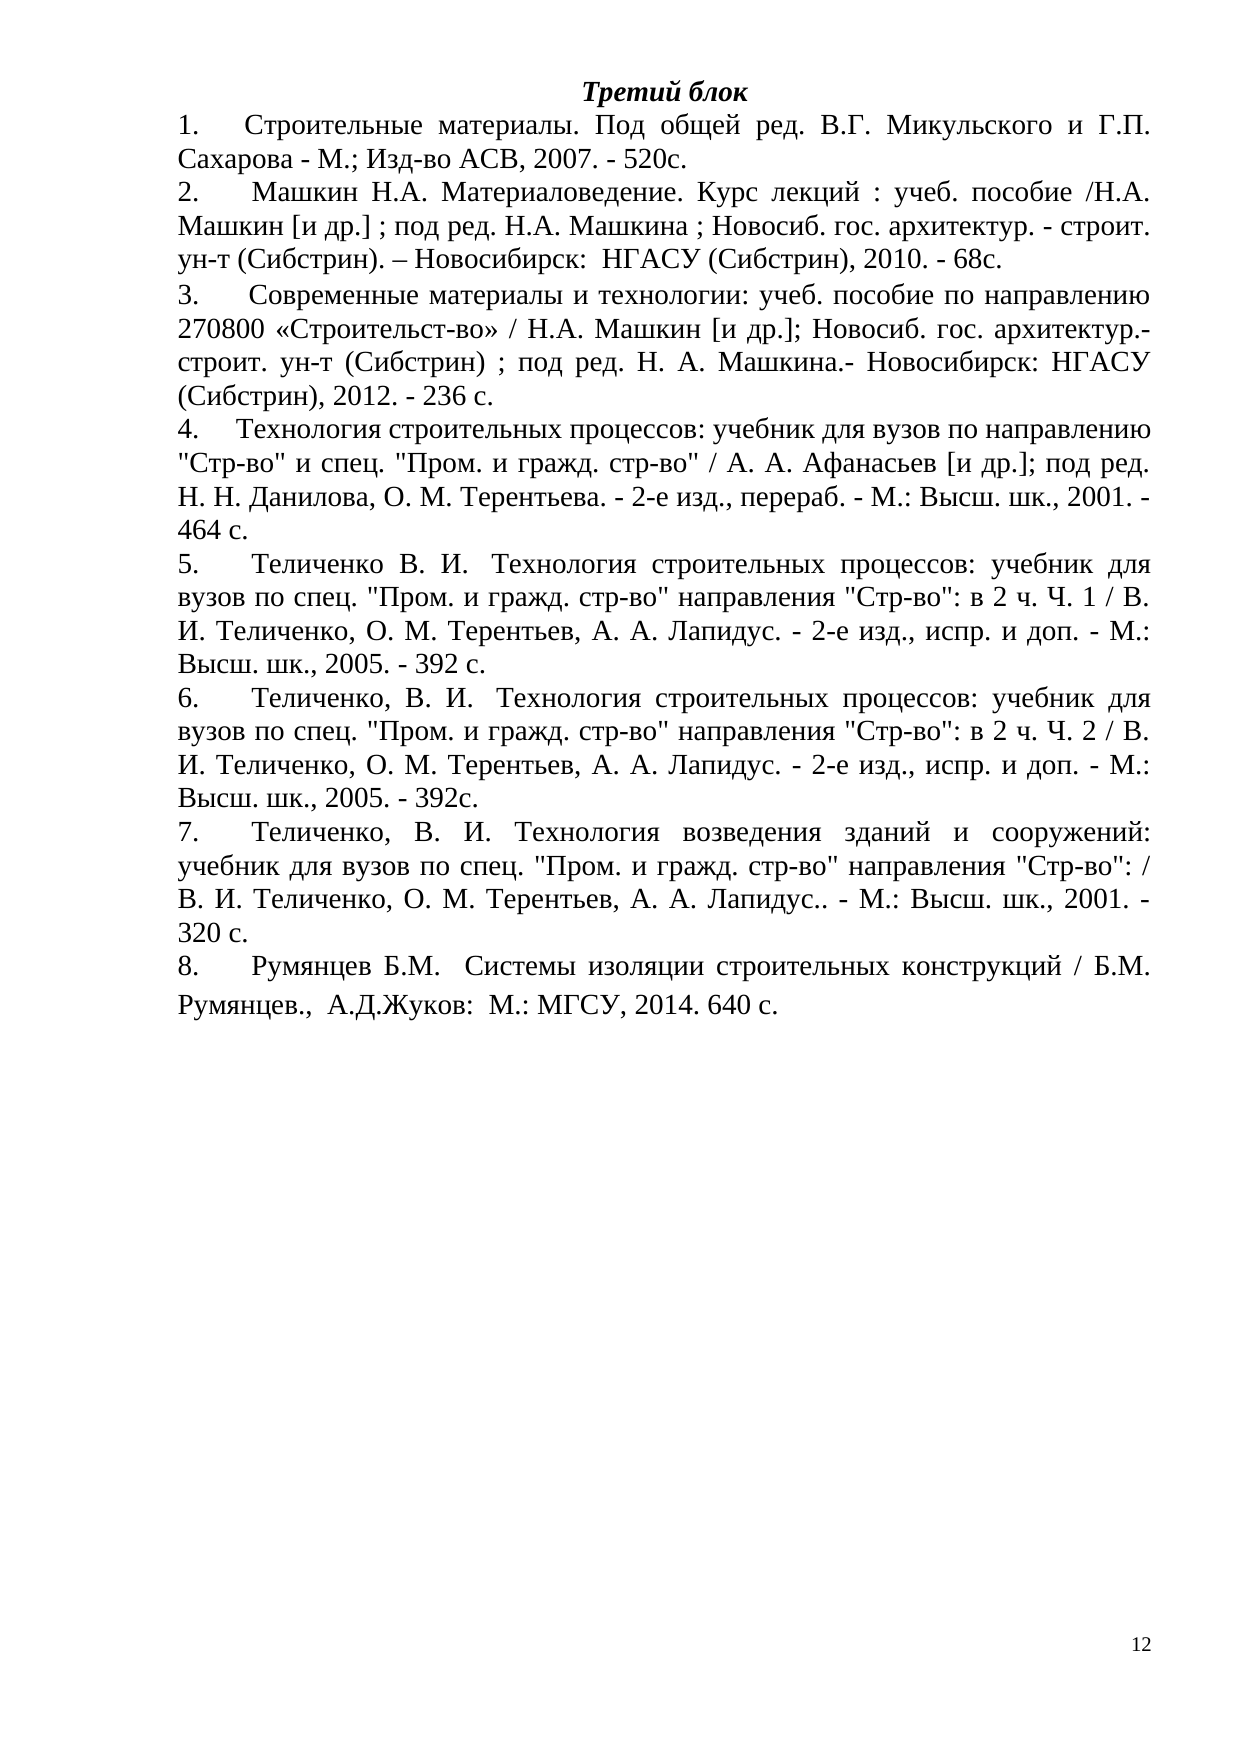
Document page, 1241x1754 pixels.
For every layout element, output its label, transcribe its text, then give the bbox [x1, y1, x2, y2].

list Теличенко В. И. Технология строительных процессов: учебник для вузов по спец. "Пром. и гражд. стр-во" направления "Стр-во": в 2 ч. Ч. 1 / В. И. Теличенко, О. М. Терентьев, А. А. Лапидус. - 2-е изд., испр. и доп. - М.: Высш. шк., 2005. - 392 с. [177, 546, 1152, 680]
list Румянцев Б.М. Системы изоляции строительных конструкций / Б.М. Румянцев., А.Д.Жуков: М.: МГСУ, 2014. 640 с. [177, 948, 1152, 1020]
text 2. Машкин Н.А. Материаловедение. Курс лекций : учеб. пособие /Н.А. Машкин [и др.] ; под ред. Н.А. Машкина ; Новосиб. гос. архитектур. - строит. ун-т (Сибстрин). – Новосибирск: НГАСУ (Сибстрин), 2010. - 68с. [177, 174, 1152, 275]
text 3. Современные материалы и технологии: учеб. пособие по направлению 270800 «Строительст-во» / Н.А. Машкин [и др.]; Новосиб. гос. архитектур.-строит. ун-т (Сибстрин) ; под ред. Н. А. Машкина.- Новосибирск: НГАСУ (Сибстрин), 2012. - 236 с. [177, 277, 1152, 412]
text Третий блок [177, 74, 1152, 107]
list Теличенко, В. И. Технология строительных процессов: учебник для вузов по спец. "Пром. и гражд. стр-во" направления "Стр-во": в 2 ч. Ч. 2 / В. И. Теличенко, О. М. Терентьев, А. А. Лапидус. - 2-е изд., испр. и доп. - М.: Высш. шк., 2005. - 392с. [177, 680, 1152, 814]
text 4. Технология строительных процессов: учебник для вузов по направлению "Стр-во" и спец. "Пром. и гражд. стр-во" / А. А. Афанасьев [и др.]; под ред. Н. Н. Данилова, О. М. Терентьева. - 2-е изд., перераб. - М.: Высш. шк., 2001. - 464 с. [177, 412, 1152, 546]
list Теличенко, В. И. Технология возведения зданий и сооружений: учебник для вузов по спец. "Пром. и гражд. стр-во" направления "Стр-во": / В. И. Теличенко, О. М. Терентьев, А. А. Лапидус.. - М.: Высш. шк., 2001. - 320 с. [177, 814, 1152, 948]
text 1. Строительные материалы. Под общей ред. В.Г. Микульского и Г.П. Сахарова - М.; Изд-во АСВ, 2007. - 520с. [177, 107, 1152, 174]
